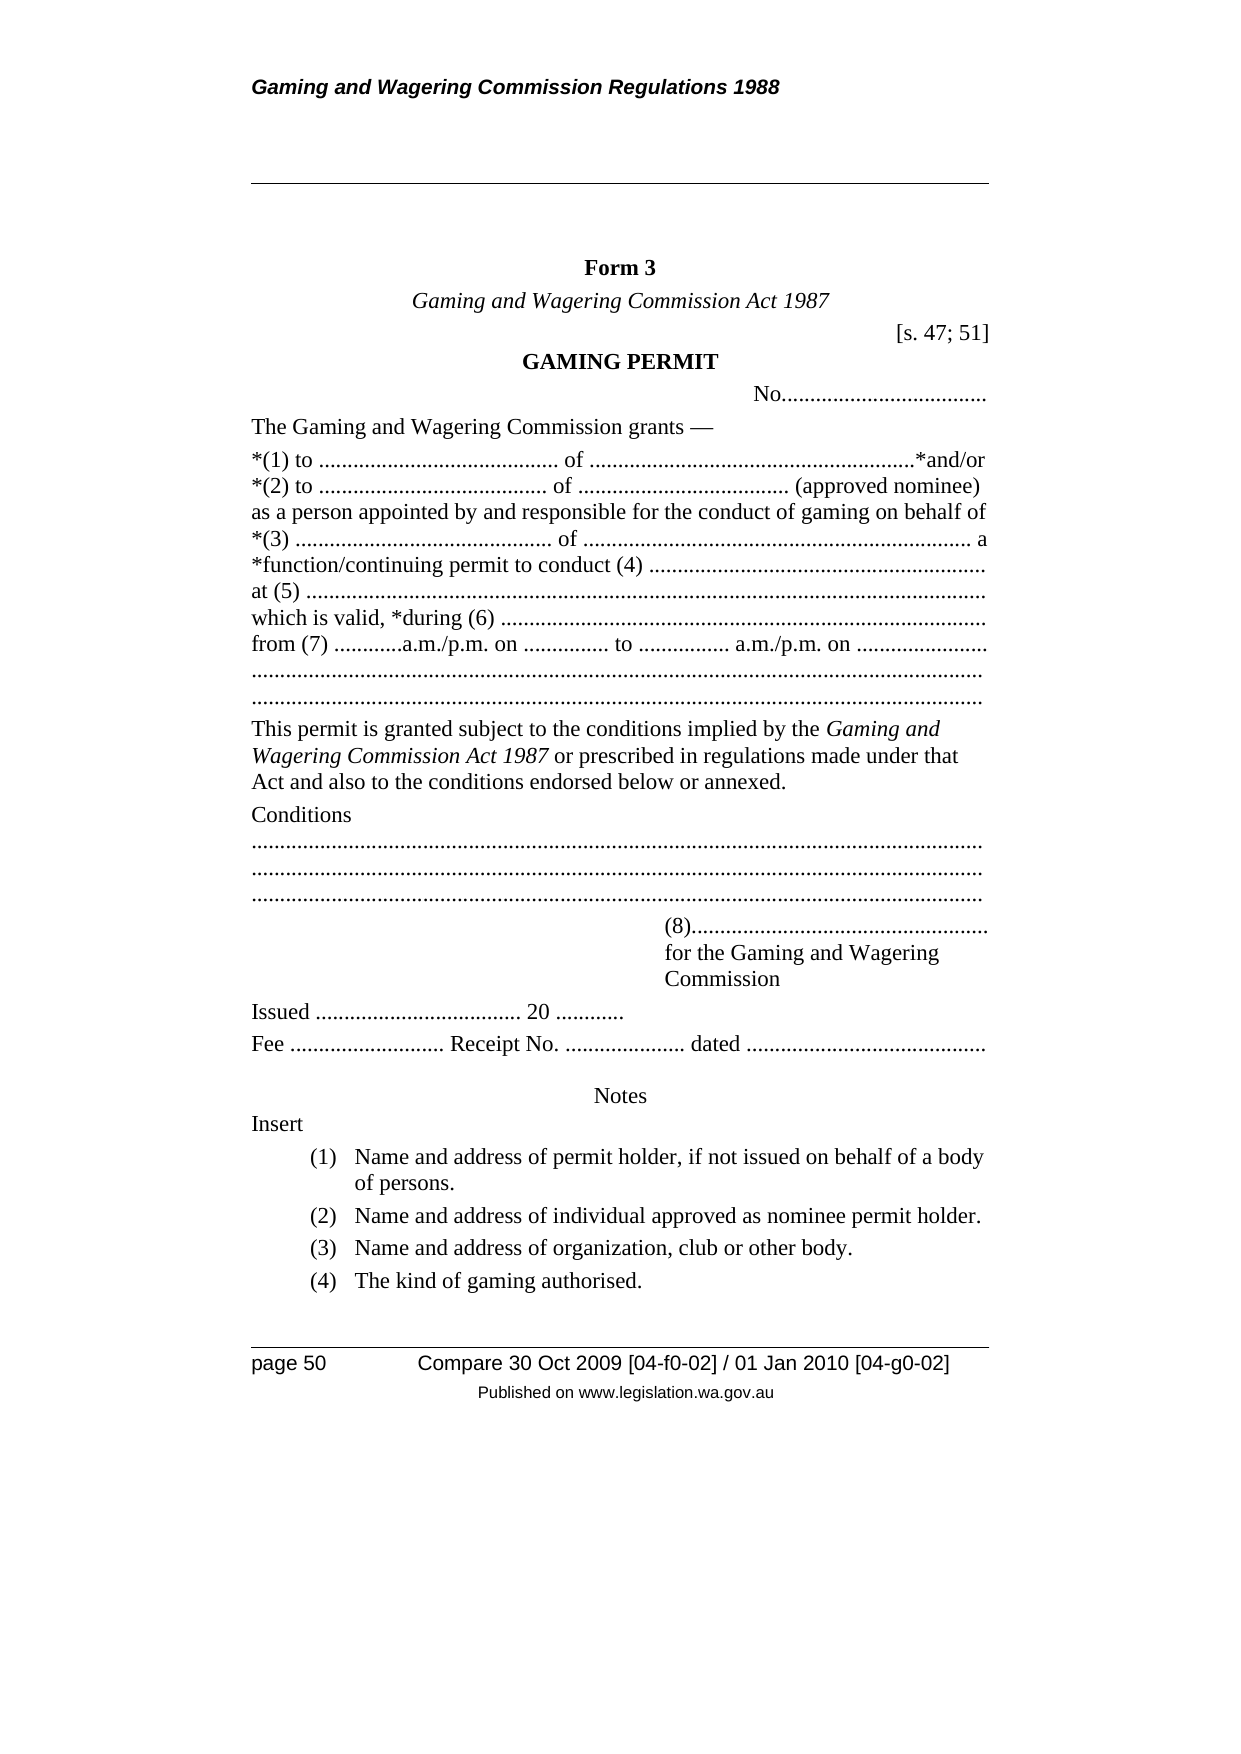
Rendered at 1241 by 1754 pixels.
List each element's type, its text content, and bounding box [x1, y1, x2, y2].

text *(2) to ........................................ of ..................................... (approved nominee) [251, 472, 989, 498]
text ................................................................................................................................ [251, 683, 989, 709]
text [s. 47; 51] [251, 319, 989, 346]
text GAMING PERMIT [251, 348, 989, 374]
text Fee ........................... Receipt No. ..................... dated .......................................... [251, 1030, 989, 1057]
text Gaming and Wagering Commission Act 1987 [251, 287, 989, 313]
text ................................................................................................................................ [251, 853, 989, 880]
text (8).................................................... [664, 912, 989, 939]
text *(1) to .......................................... of .........................................................*and/or [251, 446, 989, 472]
text Conditions [251, 801, 989, 827]
text The Gaming and Wagering Commission grants — [251, 413, 989, 439]
text as a person appointed by and responsible for the conduct of gaming on behalf of *(3) ............................................. of .................................................................... a *function/continuing permit to conduct (4) ........................................................... at (5) ....................................................................................................................... which is valid, *during (6) ..................................................................................... from (7) ............a.m./p.m. on ............... to ................ a.m./p.m. on ....................... ................................................................................................................................ [251, 498, 989, 683]
text ................................................................................................................................ [251, 827, 989, 853]
text for the Gaming and Wagering Commission [664, 939, 989, 992]
text This permit is granted subject to the conditions implied by the Gaming and Wagering Commission Act 1987 or prescribed in regulations made under that Act and also to the conditions endorsed below or annexed. [251, 716, 989, 794]
text (1) Name and address of permit holder, if not issued on behalf of a body of persons. [251, 1143, 989, 1196]
text ................................................................................................................................ [251, 880, 989, 906]
text (3) Name and address of organization, club or other body. [251, 1234, 989, 1261]
text (4) The kind of gaming authorised. [251, 1267, 989, 1293]
text Notes [251, 1082, 989, 1108]
text Issued .................................... 20 ............ [251, 998, 989, 1024]
text Insert [251, 1110, 989, 1137]
text No.................................... [753, 381, 989, 407]
text Form 3 [251, 254, 989, 281]
text (2) Name and address of individual approved as nominee permit holder. [251, 1202, 989, 1228]
